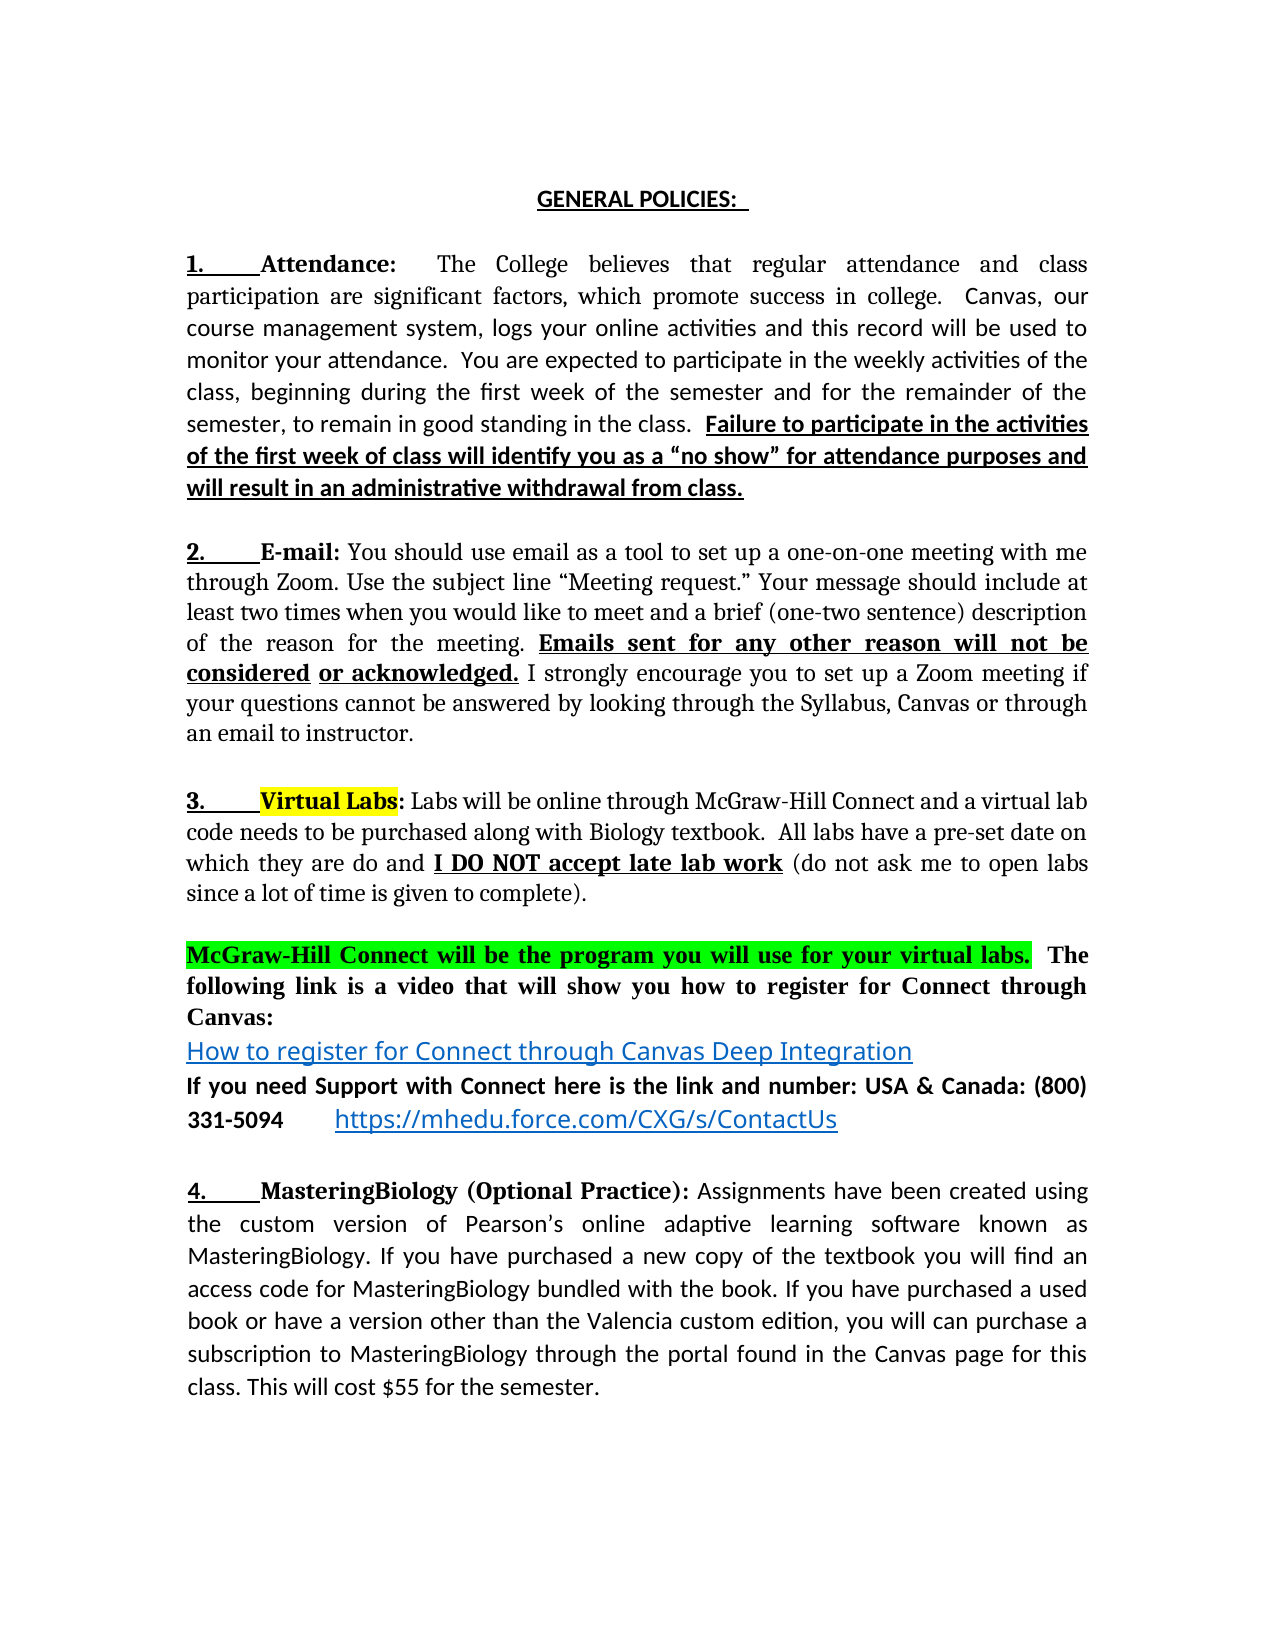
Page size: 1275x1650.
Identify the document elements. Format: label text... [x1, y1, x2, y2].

text If you need Support with Connect here is the link and number: USA & Canada: (800) 331-5094 https://mhedu.force.com/CXG/s/ContactUs [186, 1070, 1089, 1136]
list Virtual Labs: Labs will be online through McGraw-Hill Connect and a virtual lab code needs to be purchased along with Biology textbook. All labs have a pre-set date on which they are do and I DO NOT accept late lab work (do not ask me to open labs since a lot of time is given to complete). [186, 787, 1089, 908]
list McGraw-Hill Connect will be the program you will use for your virtual labs. The following link is a video that will show you how to register for Connect through Canvas: [186, 941, 1089, 1031]
list Attendance: The College believes that regular attendance and class participation are significant factors, which promote success in college. Canvas, our course management system, logs your online activities and this record will be used to monitor your attendance. You are expected to participate in the weekly activities of the class, beginning during the first week of the semester and for the remainder of the semester, to remain in good standing in the class. Failure to participate in the activities of the first week of class will identify you as a “no show” for attendance purposes and will result in an administrative withdrawal from class. [186, 250, 1089, 503]
list E-mail: You should use email as a tool to set up a one-on-one meeting with me through Zoom. Use the subject line “Meeting request.” Your message should include at least two times when you would like to meet and a brief (one-two sentence) description of the reason for the meeting. Emails sent for any other reason will not be considered or acknowledged. I strongly encourage you to set up a Zoom meeting if your questions cannot be answered by looking through the Syllabus, Canvas or through an email to instructor. [186, 538, 1089, 747]
subtitle GENERAL POLICIES: [185, 183, 1089, 213]
list MasteringBiology (Optional Practice): Assignments have been created using the custom version of Pearson’s online adaptive learning software known as MasteringBiology. If you have purchased a new copy of the textbook you will find an access code for MasteringBiology bundled with the book. If you have purchased a used book or have a version other than the Valencia custom edition, you will can purchase a subscription to MasteringBiology through the portal found in the Canvas page for this class. This will cost $55 for the semester. [187, 1175, 1089, 1401]
text How to register for Connect through Canvas Deep Integration [186, 1033, 1089, 1067]
